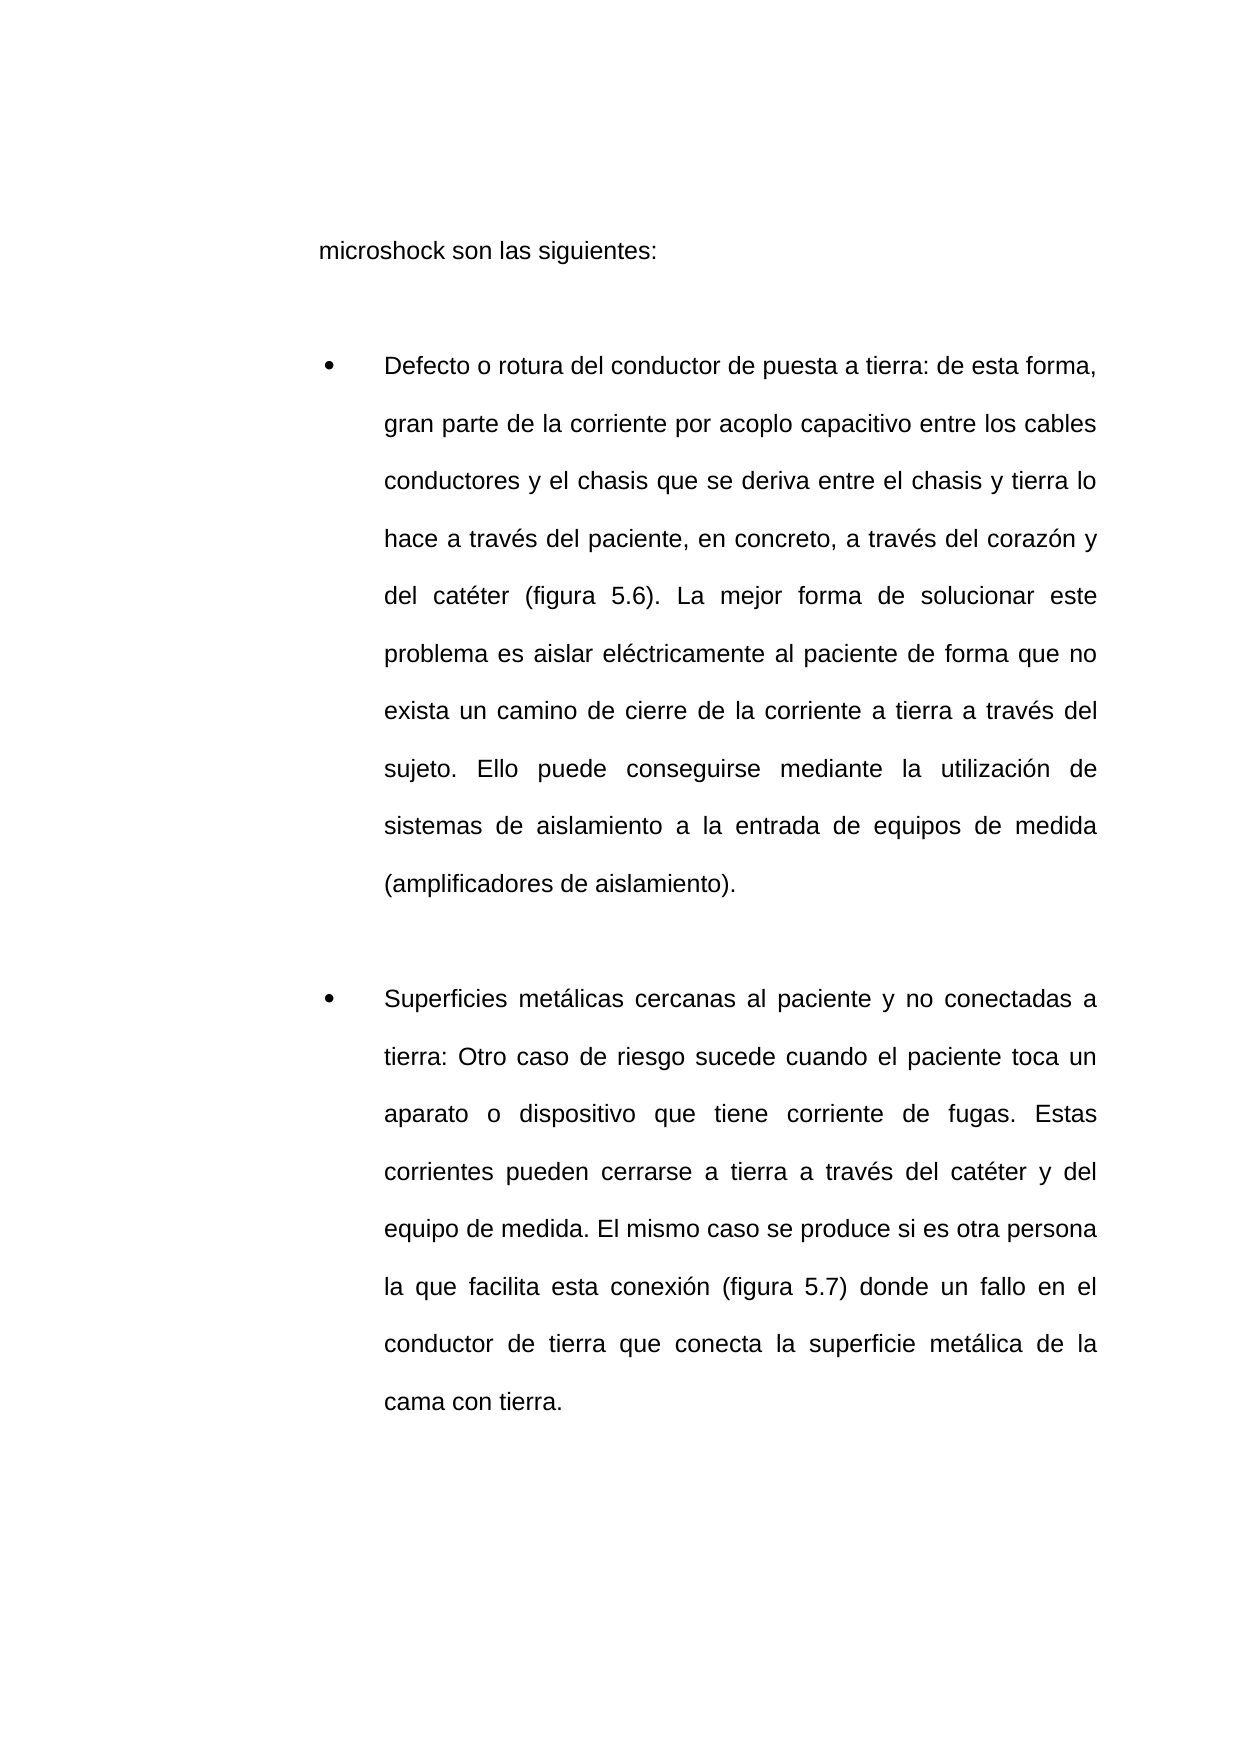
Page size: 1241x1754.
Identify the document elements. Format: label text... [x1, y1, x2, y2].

list Superficies metálicas cercanas al paciente y no conectadas a tierra: Otro caso de riesgo sucede cuando el paciente toca un aparato o dispositivo que tiene corriente de fugas. Estas corrientes pueden cerrarse a tierra a través del catéter y del equipo de medida. El mismo caso se produce si es otra persona la que facilita esta conexión (figura 5.7) donde un fallo en el conductor de tierra que conecta la superficie metálica de la cama con tierra. [325, 984, 1098, 1415]
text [319, 236, 1098, 265]
list Defecto o rotura del conductor de puesta a tierra: de esta forma, gran parte de la corriente por acoplo capacitivo entre los cables conductores y el chasis que se deriva entre el chasis y tierra lo hace a través del paciente, en concreto, a través del corazón y del catéter (figura 5.6). La mejor forma de solucionar este problema es aislar eléctricamente al paciente de forma que no exista un camino de cierre de la corriente a tierra a través del sujeto. Ello puede conseguirse mediante la utilización de sistemas de aislamiento a la entrada de equipos de medida (amplificadores de aislamiento). [325, 351, 1098, 898]
